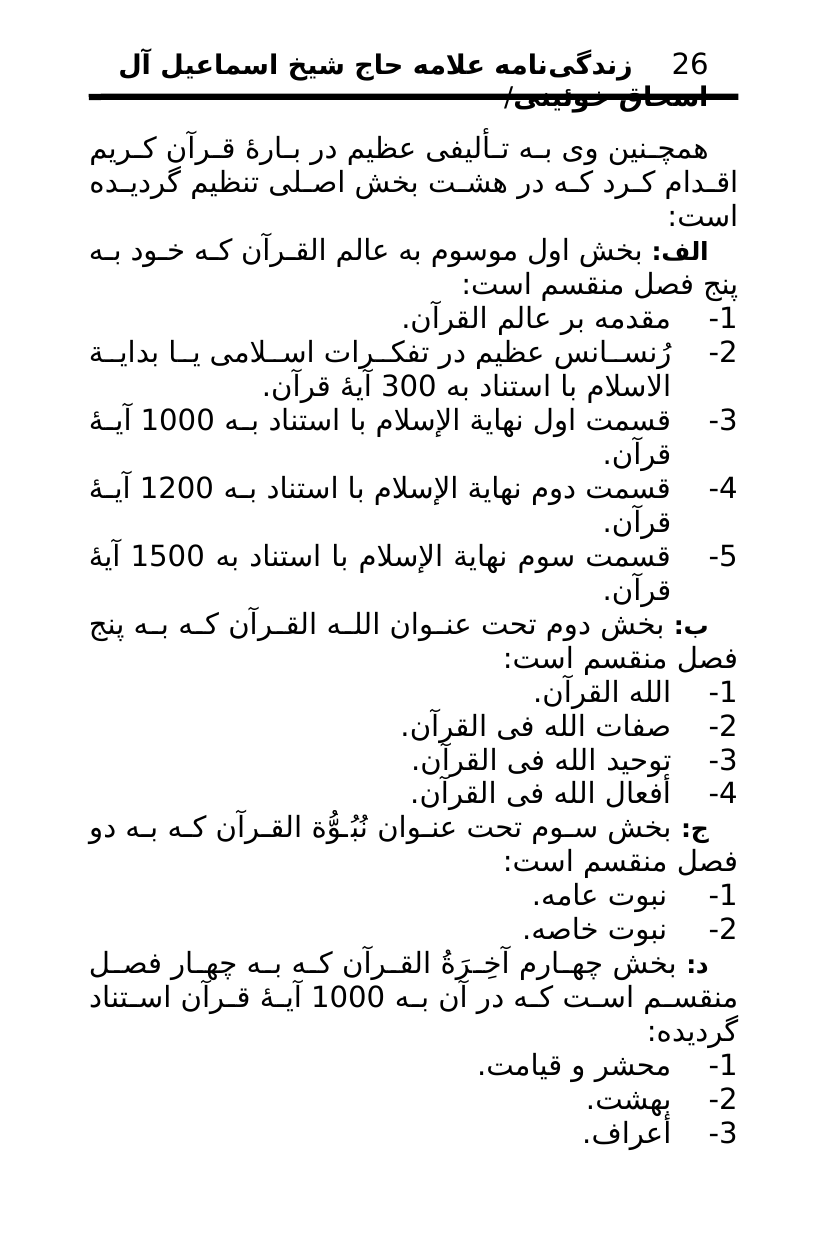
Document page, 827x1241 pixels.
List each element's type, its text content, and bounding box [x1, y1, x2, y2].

list قسمت اول نهایة الإسلام با استناد به 1000 آیۀ قرآن. [89, 403, 708, 471]
list نبوت خاصه. [89, 913, 738, 947]
list قسمت سوم نهایة الإسلام با استناد به 1500 آیۀ قرآن. [89, 539, 708, 607]
text ب: بخش دوم تحت عنوان الله القرآن که به پنج فصل منقسم است: [89, 607, 738, 675]
text د: بخش چهارم آخِرَةُ القرآن که به چهار فصل منقسم است که در آن به 1000 آیۀ قرآن استناد گردیده: [89, 947, 738, 1048]
list صفات الله فی القرآن. [89, 709, 708, 743]
list الله القرآن. [89, 675, 708, 709]
text همچنین وی به تألیفی عظیم در بارۀ قرآن کریم اقدام کرد که در هشت بخش اصلی تنظیم گردیده است: [89, 132, 738, 233]
list قسمت دوم نهایة الإسلام با استناد به 1200 آیۀ قرآن. [89, 471, 708, 539]
text الف: بخش اول موسوم به عالم القرآن که خود به پنج فصل منقسم است: [89, 233, 738, 301]
list بهشت. [89, 1082, 708, 1116]
text ج: بخش سوم تحت عنوان نُبُوُّة القرآن که به دو فصل منقسم است: [89, 811, 738, 879]
list رُنسانس عظیم در تفکرات اسلامی یا بدایة الاسلام با استناد به 300 آیۀ قرآن. [89, 335, 708, 403]
list توحید الله فی القرآن. [89, 743, 708, 777]
list مقدمه بر عالم القرآن. [89, 301, 708, 335]
list محشر و قیامت. [89, 1048, 708, 1082]
list أعراف. [89, 1116, 708, 1150]
list نبوت عامه. [89, 879, 738, 913]
list أفعال الله فی القرآن. [89, 777, 708, 811]
